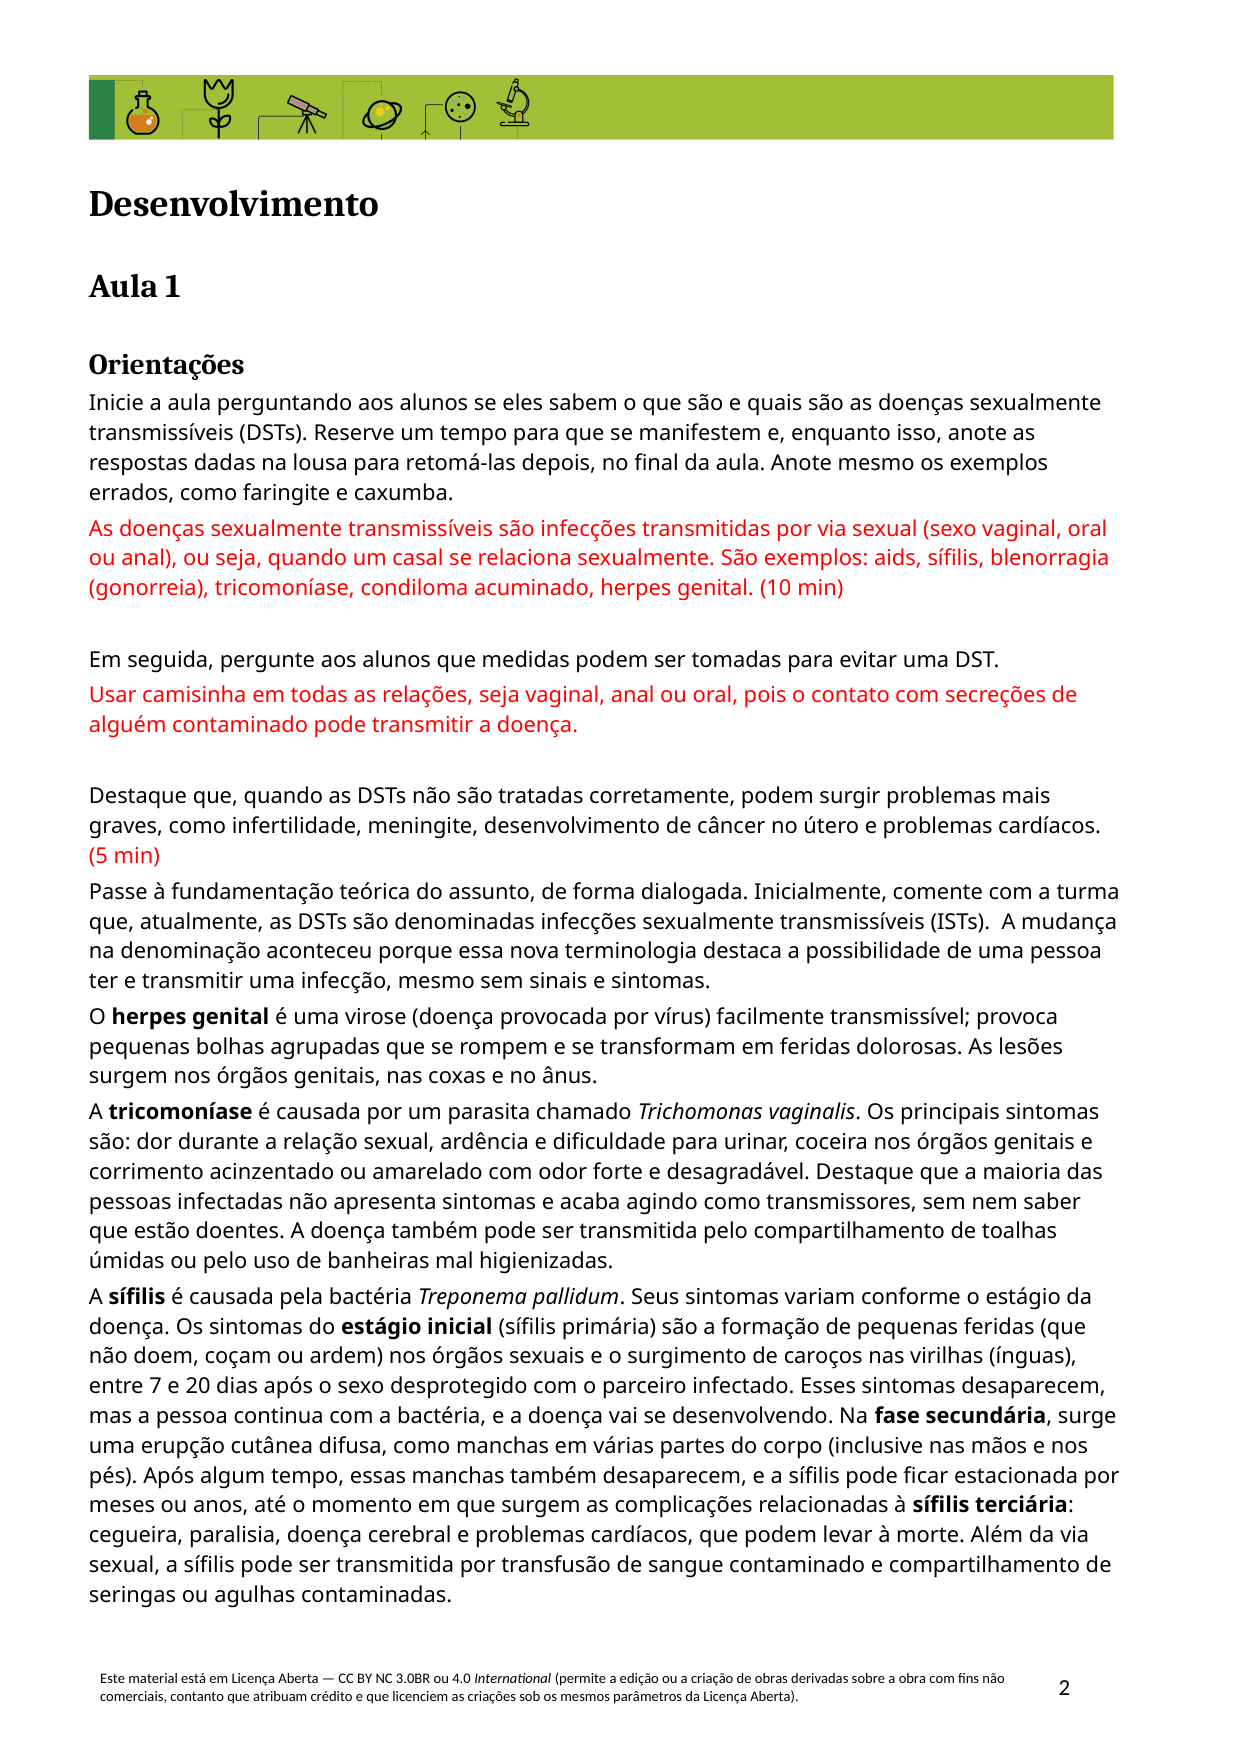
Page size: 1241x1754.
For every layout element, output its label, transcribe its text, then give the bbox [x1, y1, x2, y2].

text Aula 1 [89, 268, 1122, 306]
text Destaque que, quando as DSTs não são tratadas corretamente, podem surgir problemas mais graves, como infertilidade, meningite, desenvolvimento de câncer no útero e problemas cardíacos. (5 min) [89, 781, 1122, 870]
text Inicie a aula perguntando aos alunos se eles sabem o que são e quais são as doenças sexualmente transmissíveis (DSTs). Reserve um tempo para que se manifestem e, enquanto isso, anote as respostas dadas na lousa para retomá-las depois, no final da aula. Anote mesmo os exemplos errados, como faringite e caxumba. [89, 387, 1122, 507]
text Usar camisinha em todas as relações, seja vaginal, anal ou oral, pois o contato com secreções de alguém contaminado pode transmitir a doença. [89, 679, 1122, 739]
text Em seguida, pergunte aos alunos que medidas podem ser tomadas para evitar uma DST. [89, 643, 1122, 673]
text O herpes genital é uma virose (doença provocada por vírus) facilmente transmissível; provoca pequenas bolhas agrupadas que se rompem e se transformam em feridas dolorosas. As lesões surgem nos órgãos genitais, nas coxas e no ânus. [89, 1001, 1122, 1090]
text A tricomoníase é causada por um parasita chamado Trichomonas vaginalis. Os principais sintomas são: dor durante a relação sexual, ardência e dificuldade para urinar, coceira nos órgãos genitais e corrimento acinzentado ou amarelado com odor forte e desagradável. Destaque que a maioria das pessoas infectadas não apresenta sintomas e acaba agindo como transmissores, sem nem saber que estão doentes. A doença também pode ser transmitida pelo compartilhamento de toalhas úmidas ou pelo uso de banheiras mal higienizadas. [89, 1096, 1122, 1275]
text Passe à fundamentação teórica do assunto, de forma dialogada. Inicialmente, comente com a turma que, atualmente, as DSTs são denominadas infecções sexualmente transmissíveis (ISTs). A mudança na denominação aconteceu porque essa nova terminologia destaca a possibilidade de uma pessoa ter e transmitir uma infecção, mesmo sem sinais e sintomas. [89, 876, 1122, 995]
text Desenvolvimento [89, 183, 1122, 226]
text Orientações [89, 348, 1122, 381]
text A sífilis é causada pela bactéria Treponema pallidum. Seus sintomas variam conforme o estágio da doença. Os sintomas do estágio inicial (sífilis primária) são a formação de pequenas feridas (que não doem, coçam ou ardem) nos órgãos sexuais e o surgimento de caroços nas virilhas (ínguas), entre 7 e 20 dias após o sexo desprotegido com o parceiro infectado. Esses sintomas desaparecem, mas a pessoa continua com a bactéria, e a doença vai se desenvolvendo. Na fase secundária, surge uma erupção cutânea difusa, como manchas em várias partes do corpo (inclusive nas mãos e nos pés). Após algum tempo, essas manchas também desaparecem, e a sífilis pode ficar estacionada por meses ou anos, até o momento em que surgem as complicações relacionadas à sífilis terciária: cegueira, paralisia, doença cerebral e problemas cardíacos, que podem levar à morte. Além da via sexual, a sífilis pode ser transmitida por transfusão de sangue contaminado e compartilhamento de seringas ou agulhas contaminadas. [89, 1281, 1122, 1609]
text As doenças sexualmente transmissíveis são infecções transmitidas por via sexual (sexo vaginal, oral ou anal), ou seja, quando um casal se relaciona sexualmente. São exemplos: aids, sífilis, blenorragia (gonorreia), tricomoníase, condiloma acuminado, herpes genital. (10 min) [89, 512, 1122, 602]
picture [88, 75, 1114, 152]
